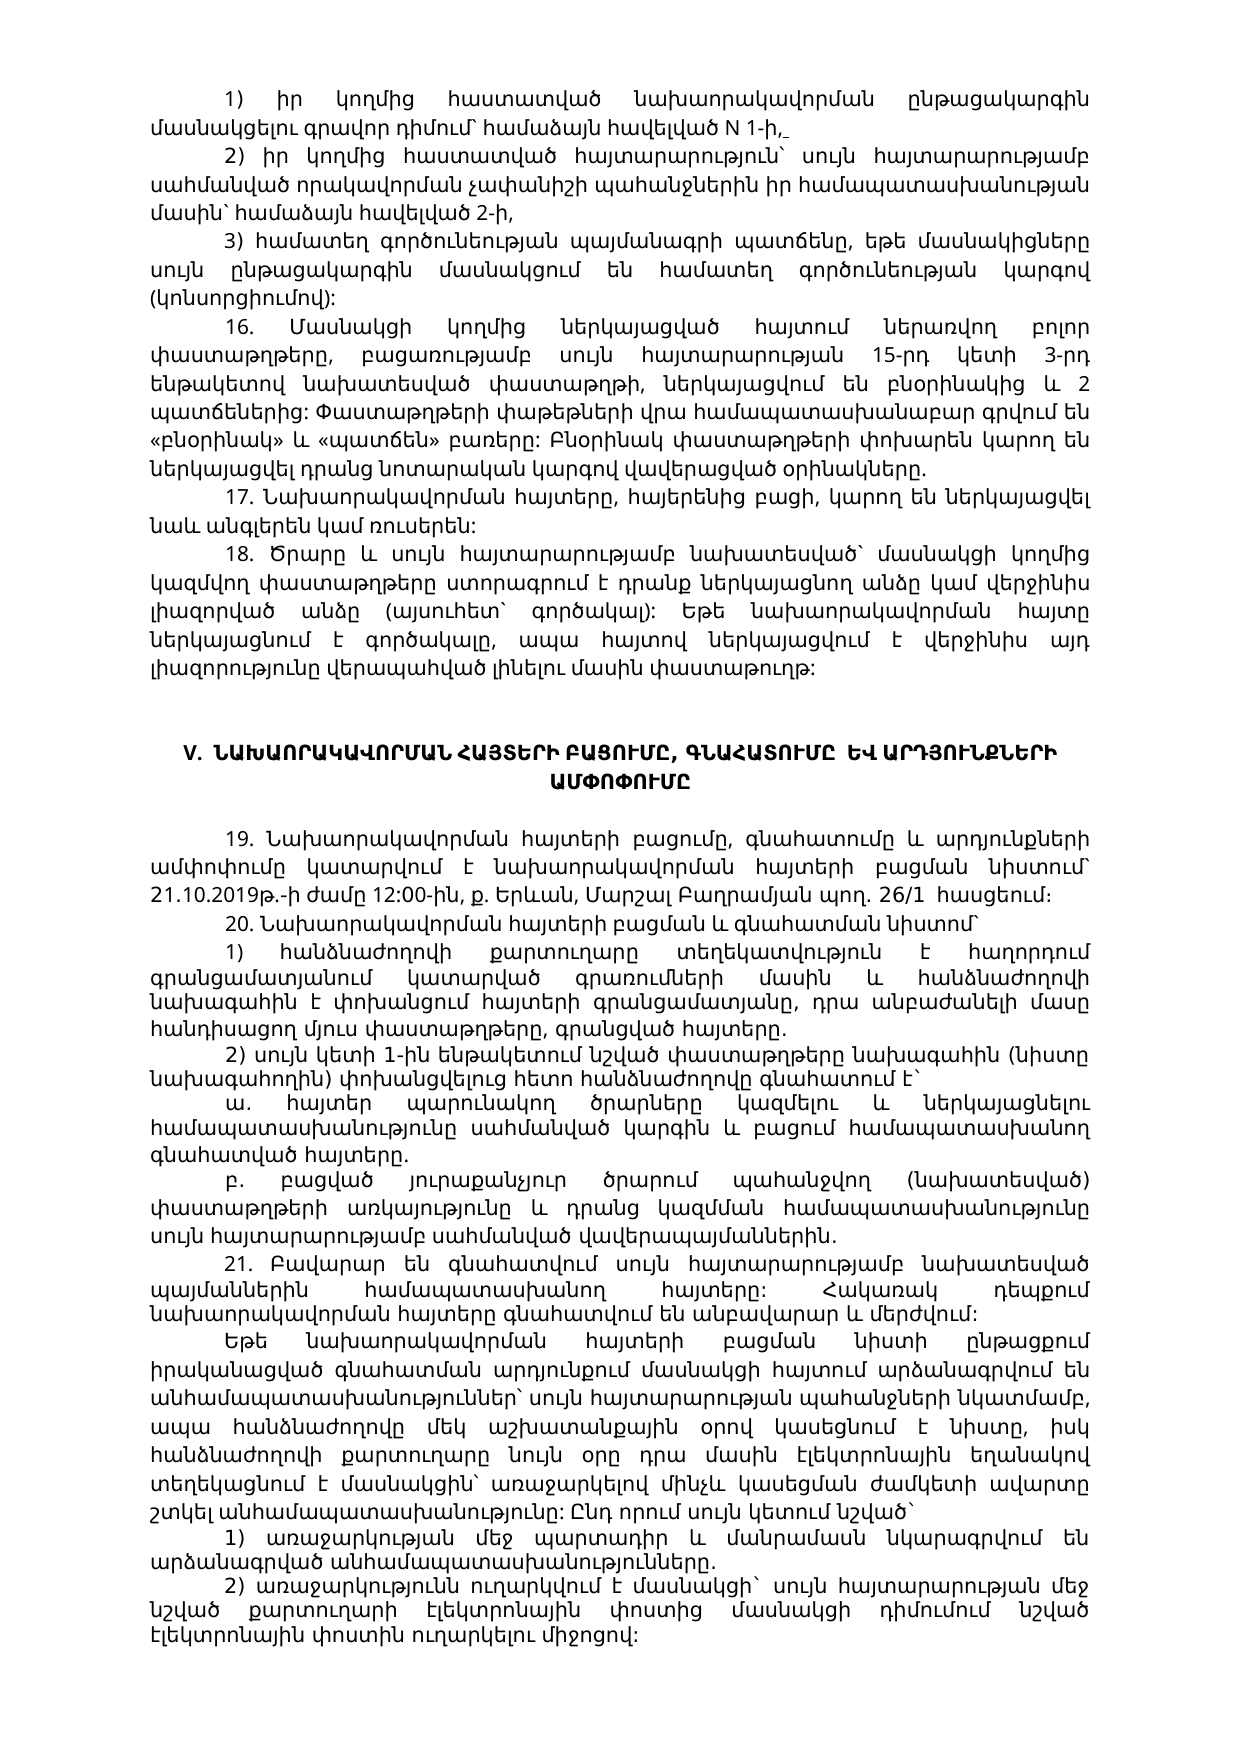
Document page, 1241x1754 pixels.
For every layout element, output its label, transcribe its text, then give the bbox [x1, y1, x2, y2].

text 2) իր կողմից հաստատված հայտարարություն՝ սույն հայտարարությամբ սահմանված որակավորման չափանիշի պահանջներին իր համապատասխանության մասին` համաձայն հավելված 2-ի, [150, 141, 1090, 227]
text 17. Նախաորակավորման հայտերը, հայերենից բացի, կարող են ներկայացվել նաև անգլերեն կամ ռուսերեն: [150, 482, 1090, 539]
text Եթե նախաորակավորման հայտերի բացման նիստի ընթացքում իրականացված գնահատման արդյունքում մասնակցի հայտում արձանագրվում են անհամապատասխանություններ՝ սույն հայտարարության պահանջների նկատմամբ, ապա հանձնաժողովը մեկ աշխատանքային օրով կասեցնում է նիստը, իսկ հանձնաժողովի քարտուղարը նույն օրը դրա մասին էլեկտրոնային եղանակով տեղեկացնում է մասնակցին՝ առաջարկելով մինչև կասեցման ժամկետի ավարտը շտկել անհամապատասխանությունը: Ընդ որում սույն կետում նշված` [150, 1327, 1090, 1526]
text V. ՆԱԽԱՈՐԱԿԱՎՈՐՄԱՆ ՀԱՅՏԵՐԻ ԲԱՑՈՒՄԸ, ԳՆԱՀԱՏՈՒՄԸ ԵՎ ԱՐԴՅՈՒՆՔՆԵՐԻ ԱՄՓՈՓՈՒՄԸ [150, 738, 1090, 795]
text 21. Բավարար են գնահատվում սույն հայտարարությամբ նախատեսված պայմաններին համապատասխանող հայտերը: Հակառակ դեպքում նախաորակավորման հայտերը գնահատվում են անբավարար և մերժվում: [150, 1249, 1090, 1327]
text 18. Ծրարը և սույն հայտարարությամբ նախատեսված` մասնակցի կողմից կազմվող փաստաթղթերը ստորագրում է դրանք ներկայացնող անձը կամ վերջինիս լիազորված անձը (այսուհետ` գործակալ): Եթե նախաորակավորման հայտը ներկայացնում է գործակալը, ապա հայտով ներկայացվում է վերջինիս այդ լիազորությունը վերապահված լինելու մասին փաստաթուղթ: [150, 539, 1090, 682]
text 16. Մասնակցի կողմից ներկայացված հայտում ներառվող բոլոր փաստաթղթերը, բացառությամբ սույն հայտարարության 15-րդ կետի 3-րդ ենթակետով նախատեսված փաստաթղթի, ներկայացվում են բնօրինակից և 2 պատճեներից: Փաստաթղթերի փաթեթների վրա համապատասխանաբար գրվում են «բնօրինակ» և «պատճեն» բառերը: Բնօրինակ փաստաթղթերի փոխարեն կարող են ներկայացվել դրանց նոտարական կարգով վավերացված օրինակները. [150, 312, 1090, 482]
text 1) հանձնաժողովի քարտուղարը տեղեկատվություն է հաղորդում գրանցամատյանում կատարված գրառումների մասին և հանձնաժողովի նախագահին է փոխանցում հայտերի գրանցամատյանը, դրա անբաժանելի մասը հանդիսացող մյուս փաստաթղթերը, գրանցված հայտերը. [150, 937, 1090, 1043]
text ա. հայտեր պարունակող ծրարները կազմելու և ներկայացնելու համապատասխանությունը սահմանված կարգին և բացում համապատասխանող գնահատված հայտերը. [150, 1091, 1090, 1168]
text 2) սույն կետի 1-ին ենթակետում նշված փաստաթղթերը նախագահին (նիստը նախագահողին) փոխանցվելուց հետո հանձնաժողովը գնահատում է` [150, 1043, 1090, 1091]
text բ. բացված յուրաքանչյուր ծրարում պահանջվող (նախատեսված) փաստաթղթերի առկայությունը և դրանց կազմման համապատասխանությունը սույն հայտարարությամբ սահմանված վավերապայմաններին. [150, 1168, 1090, 1249]
text 1) իր կողմից հաստատված նախաորակավորման ընթացակարգին մասնակցելու գրավոր դիմում` համաձայն հավելված N 1-ի, [150, 84, 1090, 141]
text 20. Նախաորակավորման հայտերի բացման և գնահատման նիստոմ` [150, 909, 1090, 937]
text 2) առաջարկությունն ուղարկվում է մասնակցի` սույն հայտարարության մեջ նշված քարտուղարի էլեկտրոնային փոստից մասնակցի դիմումում նշված էլեկտրոնային փոստին ուղարկելու միջոցով: [150, 1574, 1090, 1647]
text 3) համատեղ գործունեության պայմանագրի պատճենը, եթե մասնակիցները սույն ընթացակարգին մասնակցում են համատեղ գործունեության կարգով (կոնսորցիումով): [150, 227, 1090, 312]
text 1) առաջարկության մեջ պարտադիր և մանրամասն նկարագրվում են արձանագրված անհամապատասխանությունները. [150, 1526, 1090, 1574]
text 19. Նախաորակավորման հայտերի բացումը, գնահատումը և արդյունքների ամփոփումը կատարվում է նախաորակավորման հայտերի բացման նիստում` 21.10.2019թ.-ի ժամը 12:00-ին, ք. Երևան, Մարշալ Բաղրամյան պող. 26/1 հասցեում։ [150, 824, 1090, 909]
